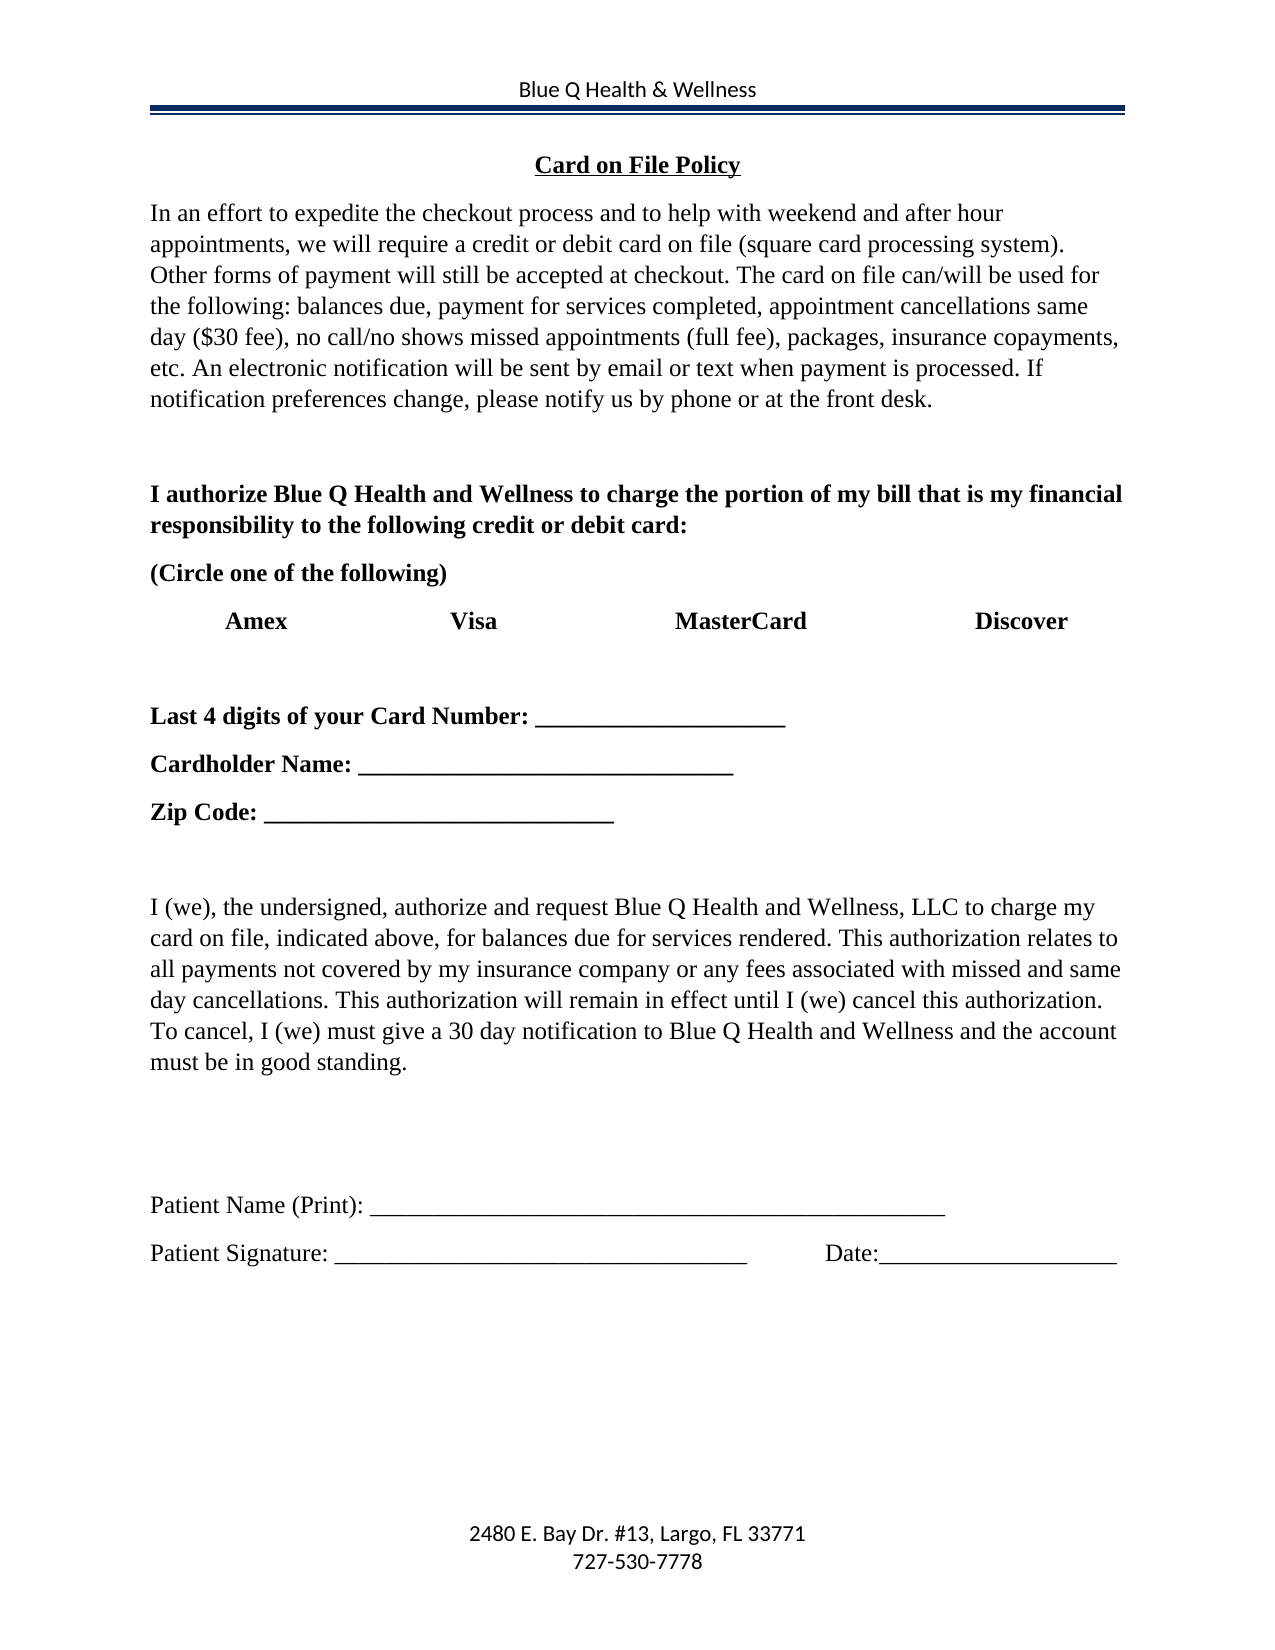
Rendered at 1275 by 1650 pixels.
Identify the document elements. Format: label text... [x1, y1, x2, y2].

text (Circle one of the following) [150, 558, 1125, 587]
text Patient Signature: _________________________________ Date:___________________ [150, 1238, 1125, 1267]
text Zip Code: ____________________________ [150, 797, 1125, 825]
text Cardholder Name: ______________________________ [150, 749, 1125, 778]
text I (we), the undersigned, authorize and request Blue Q Health and Wellness, LLC to charge my card on file, indicated above, for balances due for services rendered. This authorization relates to all payments not covered by my insurance company or any fees associated with missed and same day cancellations. This authorization will remain in effect until I (we) cancel this authorization. To cancel, I (we) must give a 30 day notification to Blue Q Health and Wellness and the account must be in good standing. [150, 892, 1125, 1076]
text Last 4 digits of your Card Number: ____________________ [150, 701, 1125, 730]
text I authorize Blue Q Health and Wellness to charge the portion of my bill that is my financial responsibility to the following credit or debit card: [150, 479, 1125, 539]
text In an effort to expedite the checkout process and to help with weekend and after hour appointments, we will require a credit or debit card on file (square card processing system). Other forms of payment will still be accepted at checkout. The card on file can/will be used for the following: balances due, payment for services completed, appointment cancellations same day ($30 fee), no call/no shows missed appointments (full fee), packages, insurance copayments, etc. An electronic notification will be sent by email or text when payment is processed. If notification preferences change, please notify us by phone or at the front desk. [150, 198, 1125, 413]
text Amex Visa MasterCard Discover [150, 606, 1125, 634]
text Patient Name (Print): ______________________________________________ [150, 1190, 1125, 1219]
text Card on File Policy [150, 150, 1125, 179]
